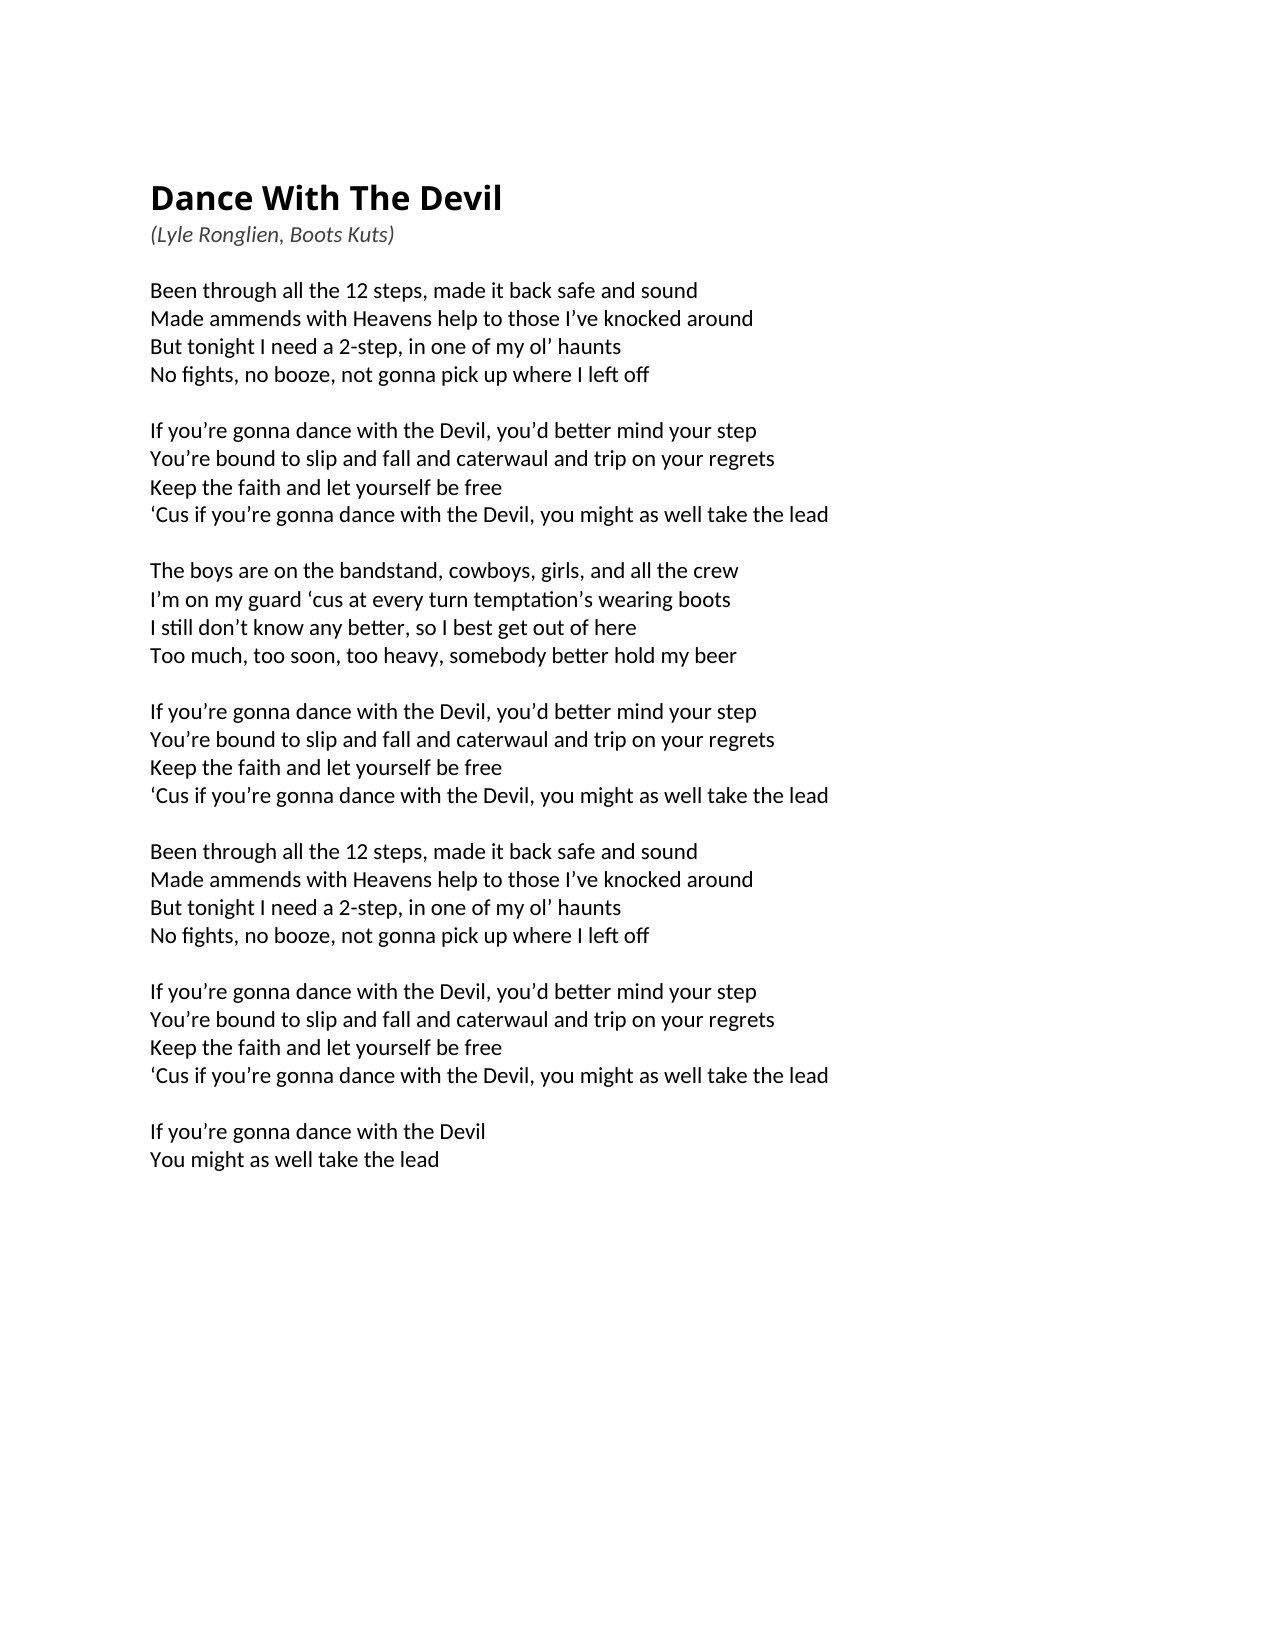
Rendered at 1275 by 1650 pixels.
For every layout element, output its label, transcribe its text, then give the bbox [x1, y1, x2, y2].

text Made ammends with Heavens help to those I’ve knocked around [150, 865, 1125, 893]
text But tonight I need a 2-step, in one of my ol’ haunts [150, 893, 1125, 921]
text You’re bound to slip and fall and caterwaul and trip on your regrets [150, 725, 1125, 753]
text Too much, too soon, too heavy, somebody better hold my beer [150, 641, 1125, 669]
text Been through all the 12 steps, made it back safe and sound [150, 837, 1125, 865]
text If you’re gonna dance with the Devil, you’d better mind your step [150, 697, 1125, 725]
text Made ammends with Heavens help to those I’ve knocked around [150, 304, 1125, 332]
text If you’re gonna dance with the Devil [150, 1117, 1125, 1145]
text If you’re gonna dance with the Devil, you’d better mind your step [150, 977, 1125, 1005]
text I still don’t know any better, so I best get out of here [150, 613, 1125, 641]
subtitle Dance With The Devil [150, 175, 1125, 220]
text ‘Cus if you’re gonna dance with the Devil, you might as well take the lead [150, 501, 1125, 529]
text Keep the faith and let yourself be free [150, 473, 1125, 501]
text No fights, no booze, not gonna pick up where I left off [150, 921, 1125, 949]
text ‘Cus if you’re gonna dance with the Devil, you might as well take the lead [150, 781, 1125, 809]
text If you’re gonna dance with the Devil, you’d better mind your step [150, 417, 1125, 444]
text You’re bound to slip and fall and caterwaul and trip on your regrets [150, 1005, 1125, 1033]
text Keep the faith and let yourself be free [150, 753, 1125, 781]
text You’re bound to slip and fall and caterwaul and trip on your regrets [150, 444, 1125, 473]
text Keep the faith and let yourself be free [150, 1033, 1125, 1061]
text But tonight I need a 2-step, in one of my ol’ haunts [150, 332, 1125, 361]
text I’m on my guard ‘cus at every turn temptation’s wearing boots [150, 585, 1125, 613]
text ‘Cus if you’re gonna dance with the Devil, you might as well take the lead [150, 1061, 1125, 1089]
text Been through all the 12 steps, made it back safe and sound [150, 276, 1125, 304]
text You might as well take the lead [150, 1145, 1125, 1173]
text (Lyle Ronglien, Boots Kuts) [150, 220, 1125, 248]
text No fights, no booze, not gonna pick up where I left off [150, 361, 1125, 388]
text The boys are on the bandstand, cowboys, girls, and all the crew [150, 557, 1125, 585]
